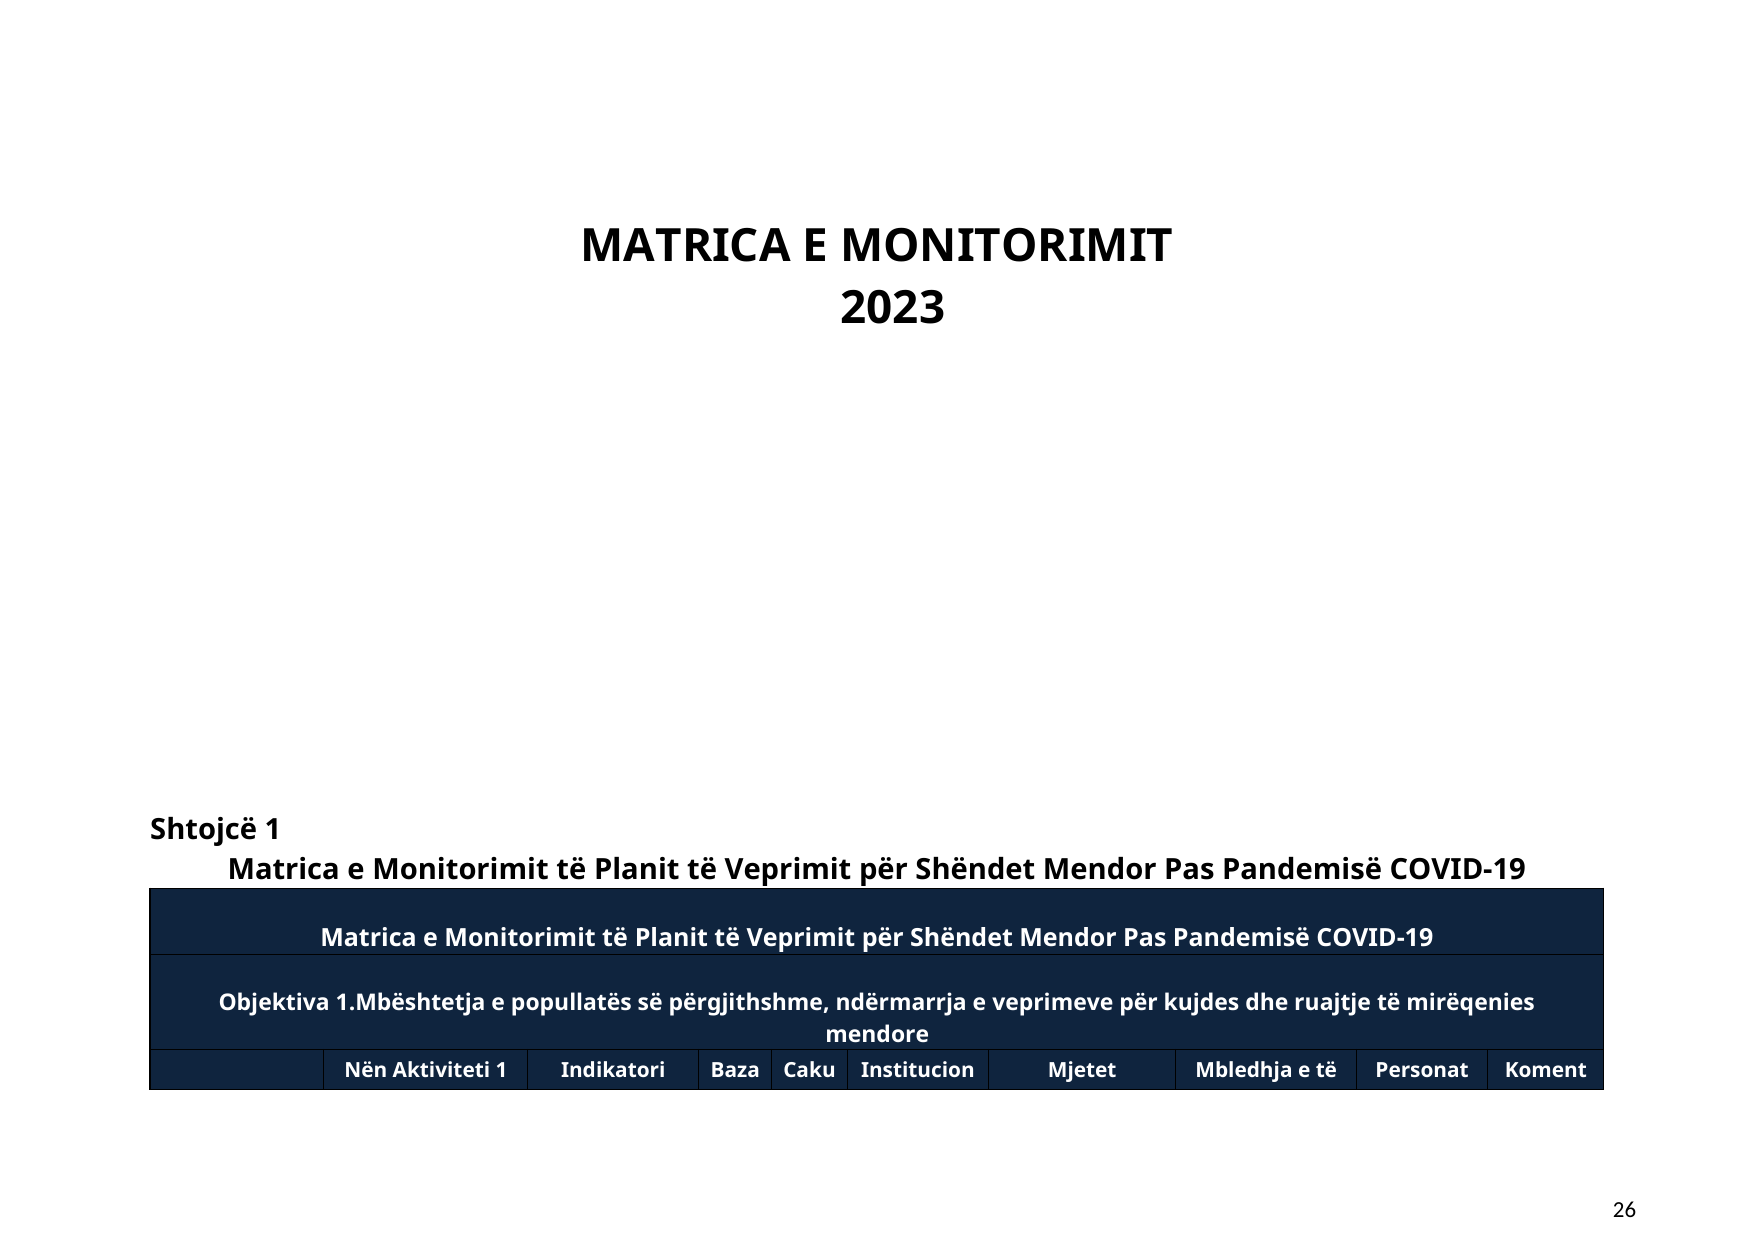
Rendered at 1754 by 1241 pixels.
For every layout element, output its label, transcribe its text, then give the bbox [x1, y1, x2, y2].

table_cell Objektiva 1.Mbështetja e popullatës së përgjithshme, ndërmarrja e veprimeve për kujdes dhe ruajtje të mirëqenies mendore [151, 955, 1603, 1049]
text 2023 [150, 275, 1604, 337]
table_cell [848, 1050, 988, 1089]
text Matrica e Monitorimit të Planit të Veprimit për Shëndet Mendor Pas Pandemisë COVID-19 [150, 848, 1604, 888]
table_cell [151, 1050, 323, 1089]
table_cell Nën Aktiviteti 1 [324, 1050, 527, 1089]
table_cell Indikatori [528, 1050, 698, 1089]
table_cell Komentet Progresi [1488, 1050, 1603, 1089]
table_cell Mjetet [989, 1050, 1175, 1089]
table_header Matrica e Monitorimit të Planit të Veprimit për Shëndet Mendor Pas Pandemisë COVID-19 [151, 889, 1603, 954]
text MATRICA E MONITORIMIT [150, 212, 1604, 275]
text Shtojcë 1 [19, 808, 1604, 848]
table_cell Personat përgjegjës [1357, 1050, 1487, 1089]
table_cell Caku [772, 1050, 847, 1089]
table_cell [1176, 1050, 1356, 1089]
table_cell Baza [699, 1050, 771, 1089]
